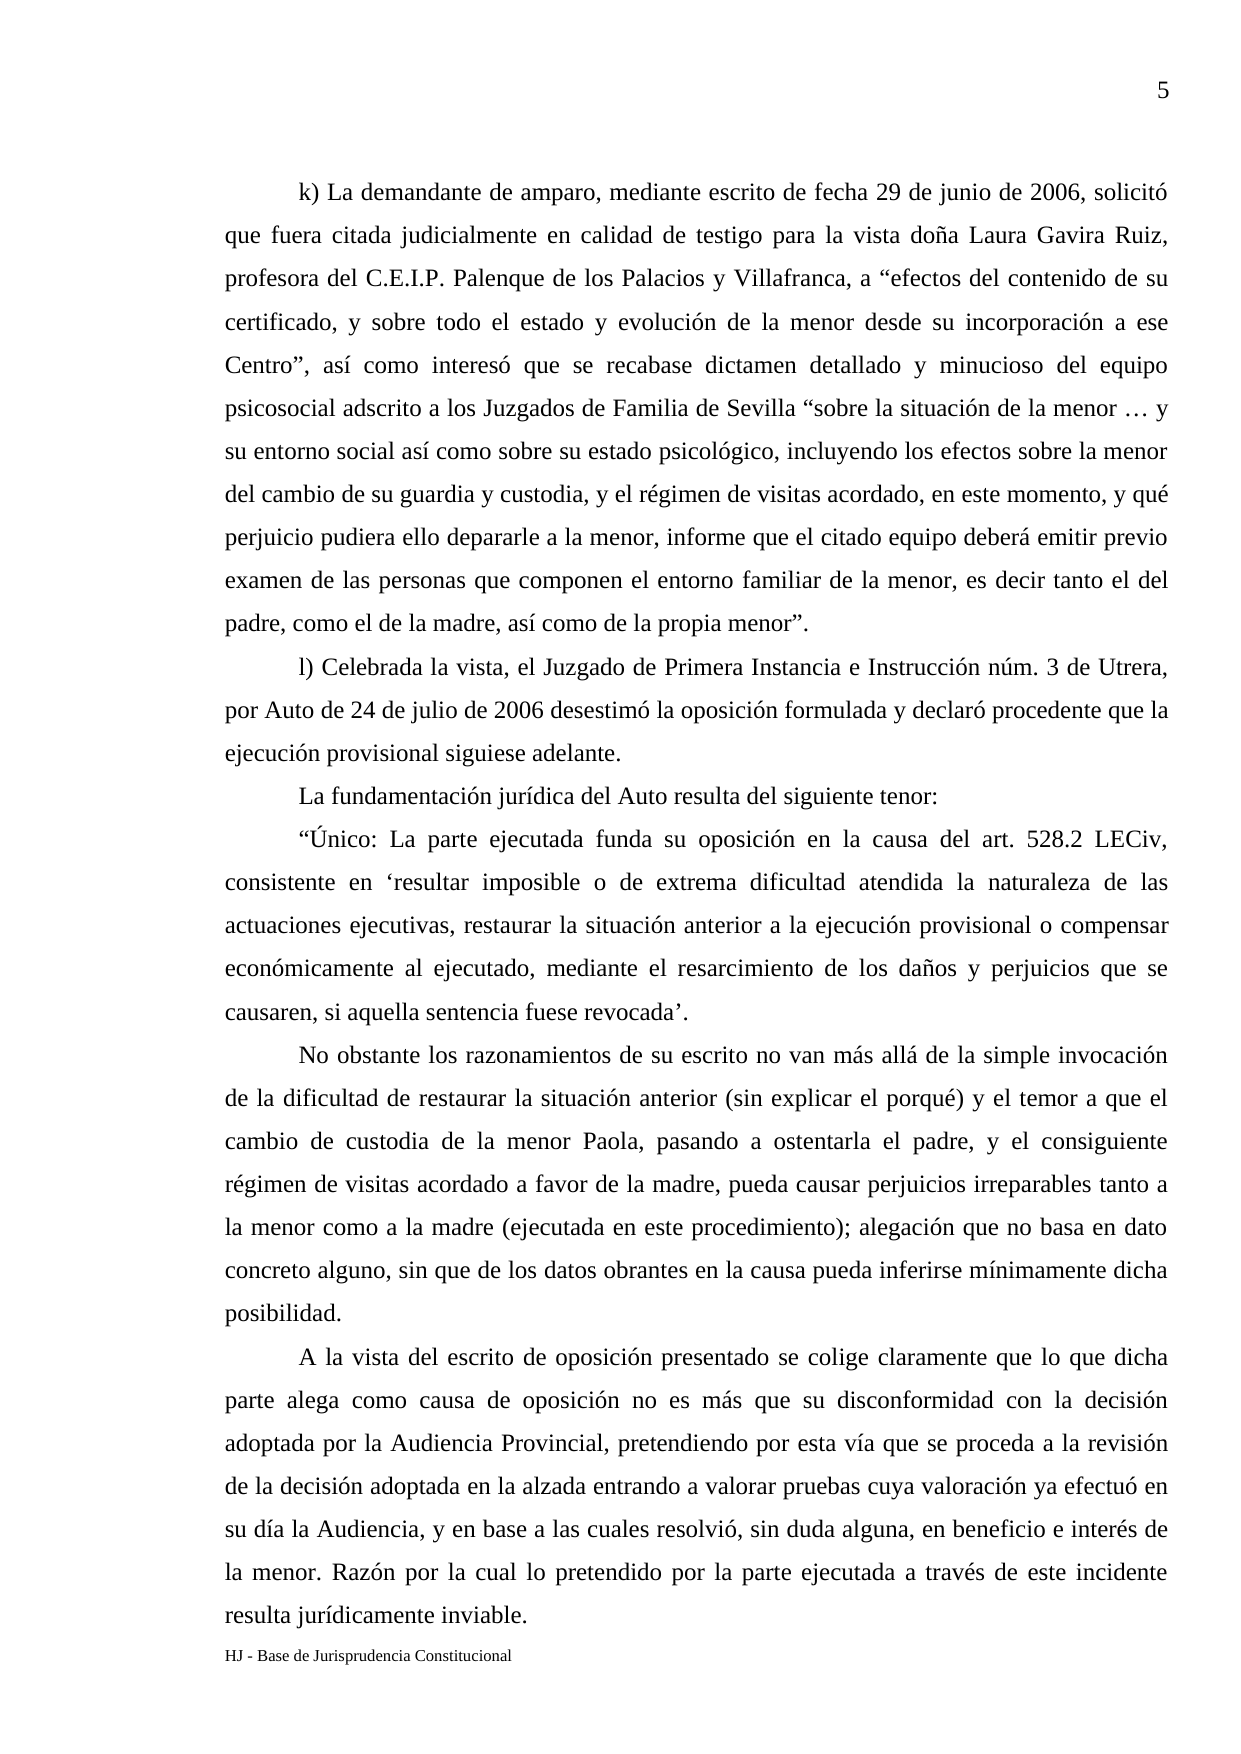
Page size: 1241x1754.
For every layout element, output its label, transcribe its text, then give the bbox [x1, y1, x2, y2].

text No obstante los razonamientos de su escrito no van más allá de la simple invocación de la dificultad de restaurar la situación anterior (sin explicar el porqué) y el temor a que el cambio de custodia de la menor Paola, pasando a ostentarla el padre, y el consiguiente régimen de visitas acordado a favor de la madre, pueda causar perjuicios irreparables tanto a la menor como a la madre (ejecutada en este procedimiento); alegación que no basa en dato concreto alguno, sin que de los datos obrantes en la causa pueda inferirse mínimamente dicha posibilidad. [224, 1040, 1169, 1327]
text “Único: La parte ejecutada funda su oposición en la causa del art. 528.2 LECiv, consistente en ‘resultar imposible o de extrema dificultad atendida la naturaleza de las actuaciones ejecutivas, restaurar la situación anterior a la ejecución provisional o compensar económicamente al ejecutado, mediante el resarcimiento de los daños y perjuicios que se causaren, si aquella sentencia fuese revocada’. [224, 824, 1169, 1025]
text La fundamentación jurídica del Auto resulta del siguiente tenor: [224, 781, 1169, 810]
text A la vista del escrito de oposición presentado se colige claramente que lo que dicha parte alega como causa de oposición no es más que su disconformidad con la decisión adoptada por la Audiencia Provincial, pretendiendo por esta vía que se proceda a la revisión de la decisión adoptada en la alzada entrando a valorar pruebas cuya valoración ya efectuó en su día la Audiencia, y en base a las cuales resolvió, sin duda alguna, en beneficio e interés de la menor. Razón por la cual lo pretendido por la parte ejecutada a través de este incidente resulta jurídicamente inviable. [224, 1342, 1169, 1629]
text l) Celebrada la vista, el Juzgado de Primera Instancia e Instrucción núm. 3 de Utrera, por Auto de 24 de julio de 2006 desestimó la oposición formulada y declaró procedente que la ejecución provisional siguiese adelante. [224, 652, 1169, 767]
text k) La demandante de amparo, mediante escrito de fecha 29 de junio de 2006, solicitó que fuera citada judicialmente en calidad de testigo para la vista doña Laura Gavira Ruiz, profesora del C.E.I.P. Palenque de los Palacios y Villafranca, a “efectos del contenido de su certificado, y sobre todo el estado y evolución de la menor desde su incorporación a ese Centro”, así como interesó que se recabase dictamen detallado y minucioso del equipo psicosocial adscrito a los Juzgados de Familia de Sevilla “sobre la situación de la menor … y su entorno social así como sobre su estado psicológico, incluyendo los efectos sobre la menor del cambio de su guardia y custodia, y el régimen de visitas acordado, en este momento, y qué perjuicio pudiera ello depararle a la menor, informe que el citado equipo deberá emitir previo examen de las personas que componen el entorno familiar de la menor, es decir tanto el del padre, como el de la madre, así como de la propia menor”. [224, 177, 1169, 637]
